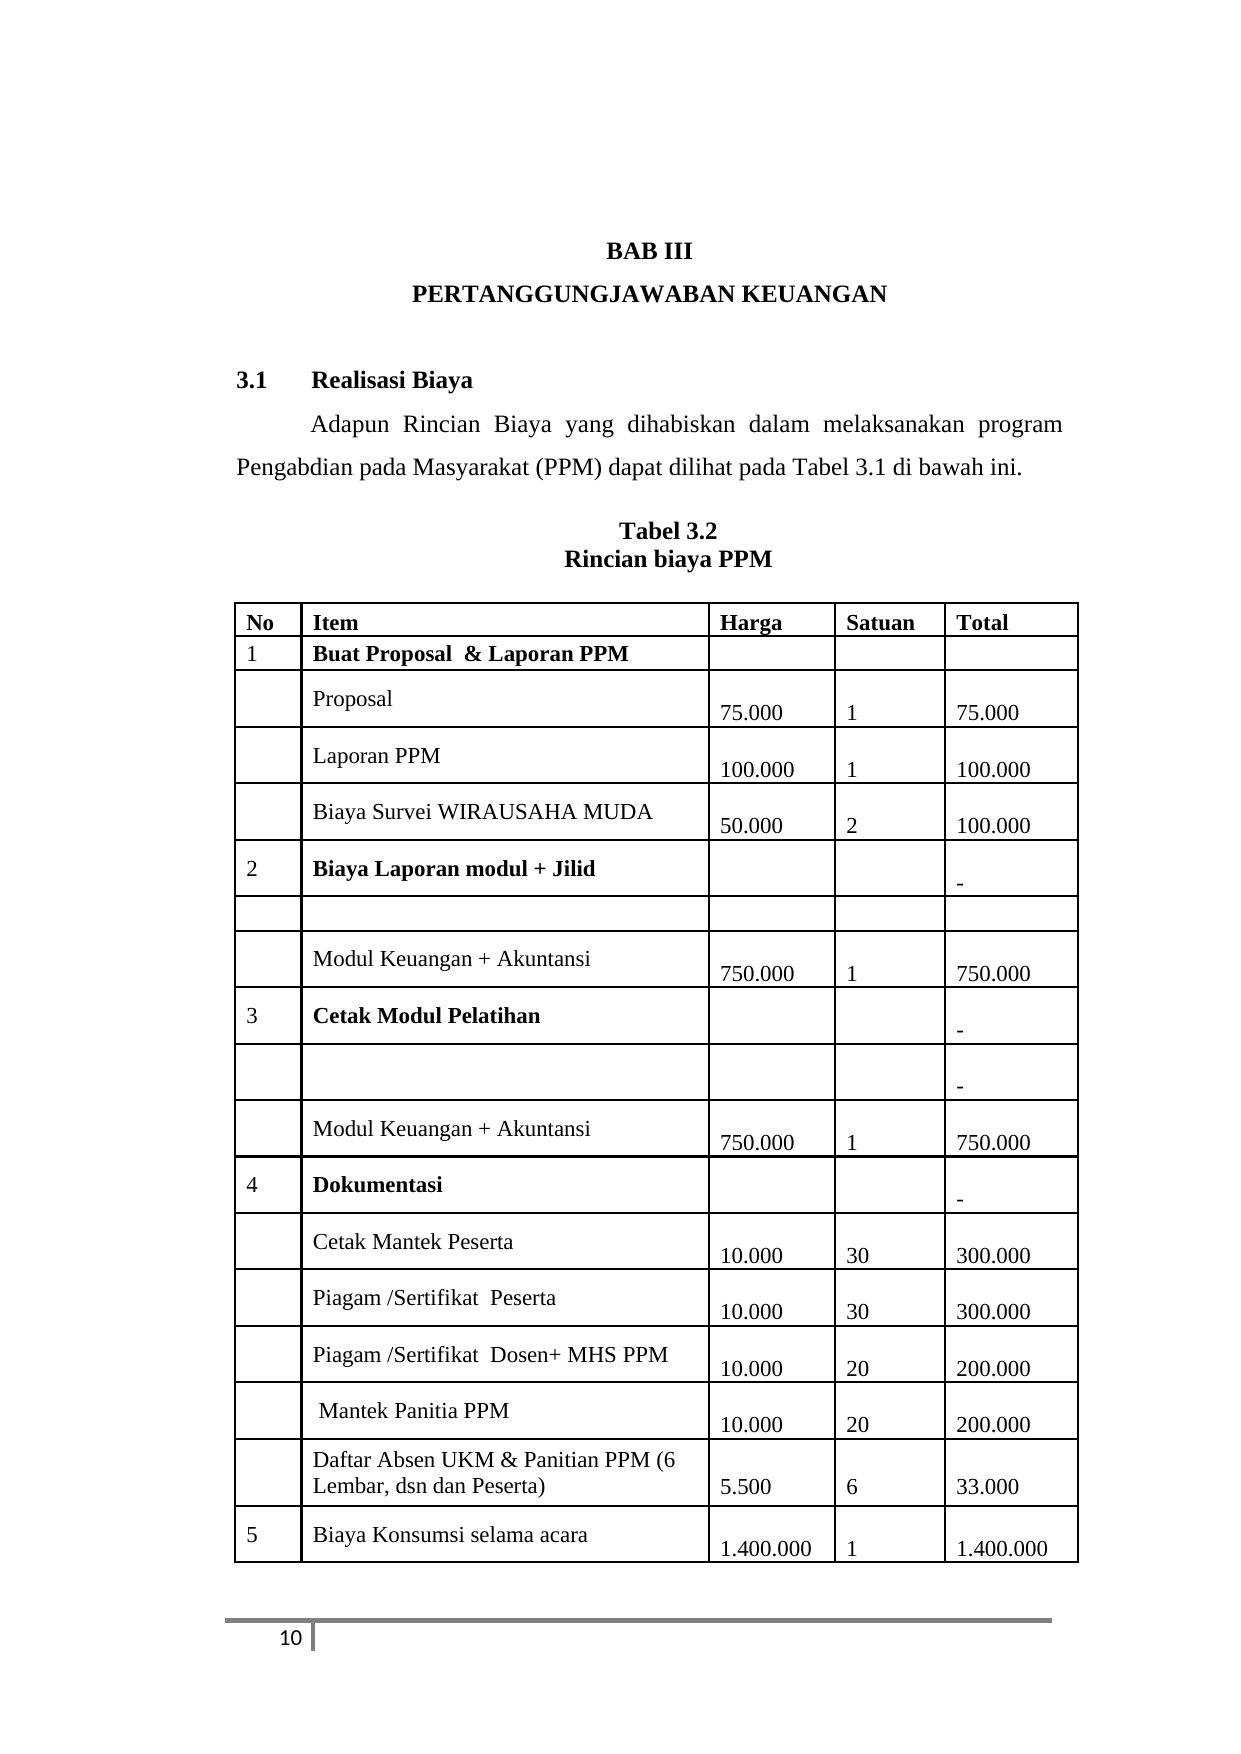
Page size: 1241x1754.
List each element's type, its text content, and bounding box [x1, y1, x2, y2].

table_cell 1 [836, 932, 944, 986]
table_cell 30 [836, 1214, 944, 1268]
table_cell [236, 1440, 300, 1505]
table_cell [836, 897, 944, 929]
table_cell [236, 1214, 300, 1268]
table_cell 100.000 [946, 728, 1077, 782]
table_cell 2 [836, 784, 944, 839]
table_cell 100.000 [710, 728, 834, 782]
table_cell 750.000 [946, 932, 1077, 986]
text BAB III [236, 236, 1063, 265]
table_cell [236, 1383, 300, 1438]
table_header Satuan [836, 604, 944, 635]
table_cell Modul Keuangan + Akuntansi [303, 932, 708, 986]
table_cell [236, 932, 300, 986]
table_cell Biaya Laporan modul + Jilid [303, 841, 708, 895]
table_cell 1.400.000 [946, 1507, 1077, 1561]
table_header Item [303, 604, 708, 635]
table_cell [236, 897, 300, 929]
table_cell [303, 1045, 708, 1099]
table_cell [303, 897, 708, 929]
table_cell Laporan PPM [303, 728, 708, 782]
text Adapun Rincian Biaya yang dihabiskan dalam melaksanakan program Pengabdian pada Masyarakat (PPM) dapat dilihat pada Tabel 3.1 di bawah ini. [236, 409, 1063, 481]
table_cell [710, 897, 834, 929]
table_cell [236, 728, 300, 782]
table_cell 200.000 [946, 1327, 1077, 1381]
table_cell 750.000 [710, 932, 834, 986]
table_cell 10.000 [710, 1383, 834, 1438]
text PERTANGGUNGJAWABAN KEUANGAN [236, 279, 1063, 308]
table_cell - [946, 1158, 1077, 1212]
table_cell 750.000 [946, 1101, 1077, 1155]
text Rincian biaya PPM [273, 544, 1063, 573]
table_cell [946, 897, 1077, 929]
table_cell 300.000 [946, 1214, 1077, 1268]
table_cell [236, 784, 300, 839]
table_cell 50.000 [710, 784, 834, 839]
table_cell Biaya Konsumsi selama acara [303, 1507, 708, 1561]
table_cell Cetak Mantek Peserta [303, 1214, 708, 1268]
table_cell 1 [836, 728, 944, 782]
table_cell 1 [836, 1101, 944, 1155]
table_cell Cetak Modul Pelatihan [303, 988, 708, 1042]
table_header No [236, 604, 300, 635]
table_cell Piagam /Sertifikat Dosen+ MHS PPM [303, 1327, 708, 1381]
table_header Harga [710, 604, 834, 635]
table_cell 750.000 [710, 1101, 834, 1155]
table_cell [710, 1045, 834, 1099]
table_cell - [946, 988, 1077, 1042]
table_cell - [946, 841, 1077, 895]
table_cell [836, 637, 944, 669]
table_cell 4 [236, 1158, 300, 1212]
table_cell 200.000 [946, 1383, 1077, 1438]
table_cell [836, 1045, 944, 1099]
table_cell 20 [836, 1327, 944, 1381]
table_cell 1 [836, 671, 944, 726]
table_cell [236, 1101, 300, 1155]
table_cell Mantek Panitia PPM [303, 1383, 708, 1438]
table_cell Biaya Survei WIRAUSAHA MUDA [303, 784, 708, 839]
table_cell [946, 637, 1077, 669]
table_cell 75.000 [710, 671, 834, 726]
table_cell [236, 671, 300, 726]
table_cell [836, 1158, 944, 1212]
table_cell 3 [236, 988, 300, 1042]
table_cell [836, 841, 944, 895]
table_cell Buat Proposal & Laporan PPM [303, 637, 708, 669]
table_cell Daftar Absen UKM & Panitian PPM (6 Lembar, dsn dan Peserta) [303, 1440, 708, 1505]
table_cell Dokumentasi [303, 1158, 708, 1212]
table_cell [836, 988, 944, 1042]
table_cell [710, 1158, 834, 1212]
table_cell 10.000 [710, 1270, 834, 1325]
text 3.1 Realisasi Biaya [236, 366, 1063, 394]
table_cell [236, 1327, 300, 1381]
table_cell 1 [236, 637, 300, 669]
table_cell [710, 841, 834, 895]
table_cell Modul Keuangan + Akuntansi [303, 1101, 708, 1155]
table_cell 10.000 [710, 1327, 834, 1381]
table_cell 33.000 [946, 1440, 1077, 1505]
table_cell - [946, 1045, 1077, 1099]
text Tabel 3.2 [273, 516, 1063, 544]
table_cell Proposal [303, 671, 708, 726]
table_cell 100.000 [946, 784, 1077, 839]
table_cell 30 [836, 1270, 944, 1325]
table_cell [236, 1045, 300, 1099]
table_cell 5 [236, 1507, 300, 1561]
table_header Total [946, 604, 1077, 635]
table_cell 10.000 [710, 1214, 834, 1268]
table_cell 75.000 [946, 671, 1077, 726]
table_cell 5.500 [710, 1440, 834, 1505]
table_cell 20 [836, 1383, 944, 1438]
table_cell 1 [836, 1507, 944, 1561]
table_cell [710, 988, 834, 1042]
table_cell 2 [236, 841, 300, 895]
table_cell 6 [836, 1440, 944, 1505]
table_cell 1.400.000 [710, 1507, 834, 1561]
table_cell Piagam /Sertifikat Peserta [303, 1270, 708, 1325]
table_cell 300.000 [946, 1270, 1077, 1325]
table_cell [236, 1270, 300, 1325]
table_cell [710, 637, 834, 669]
